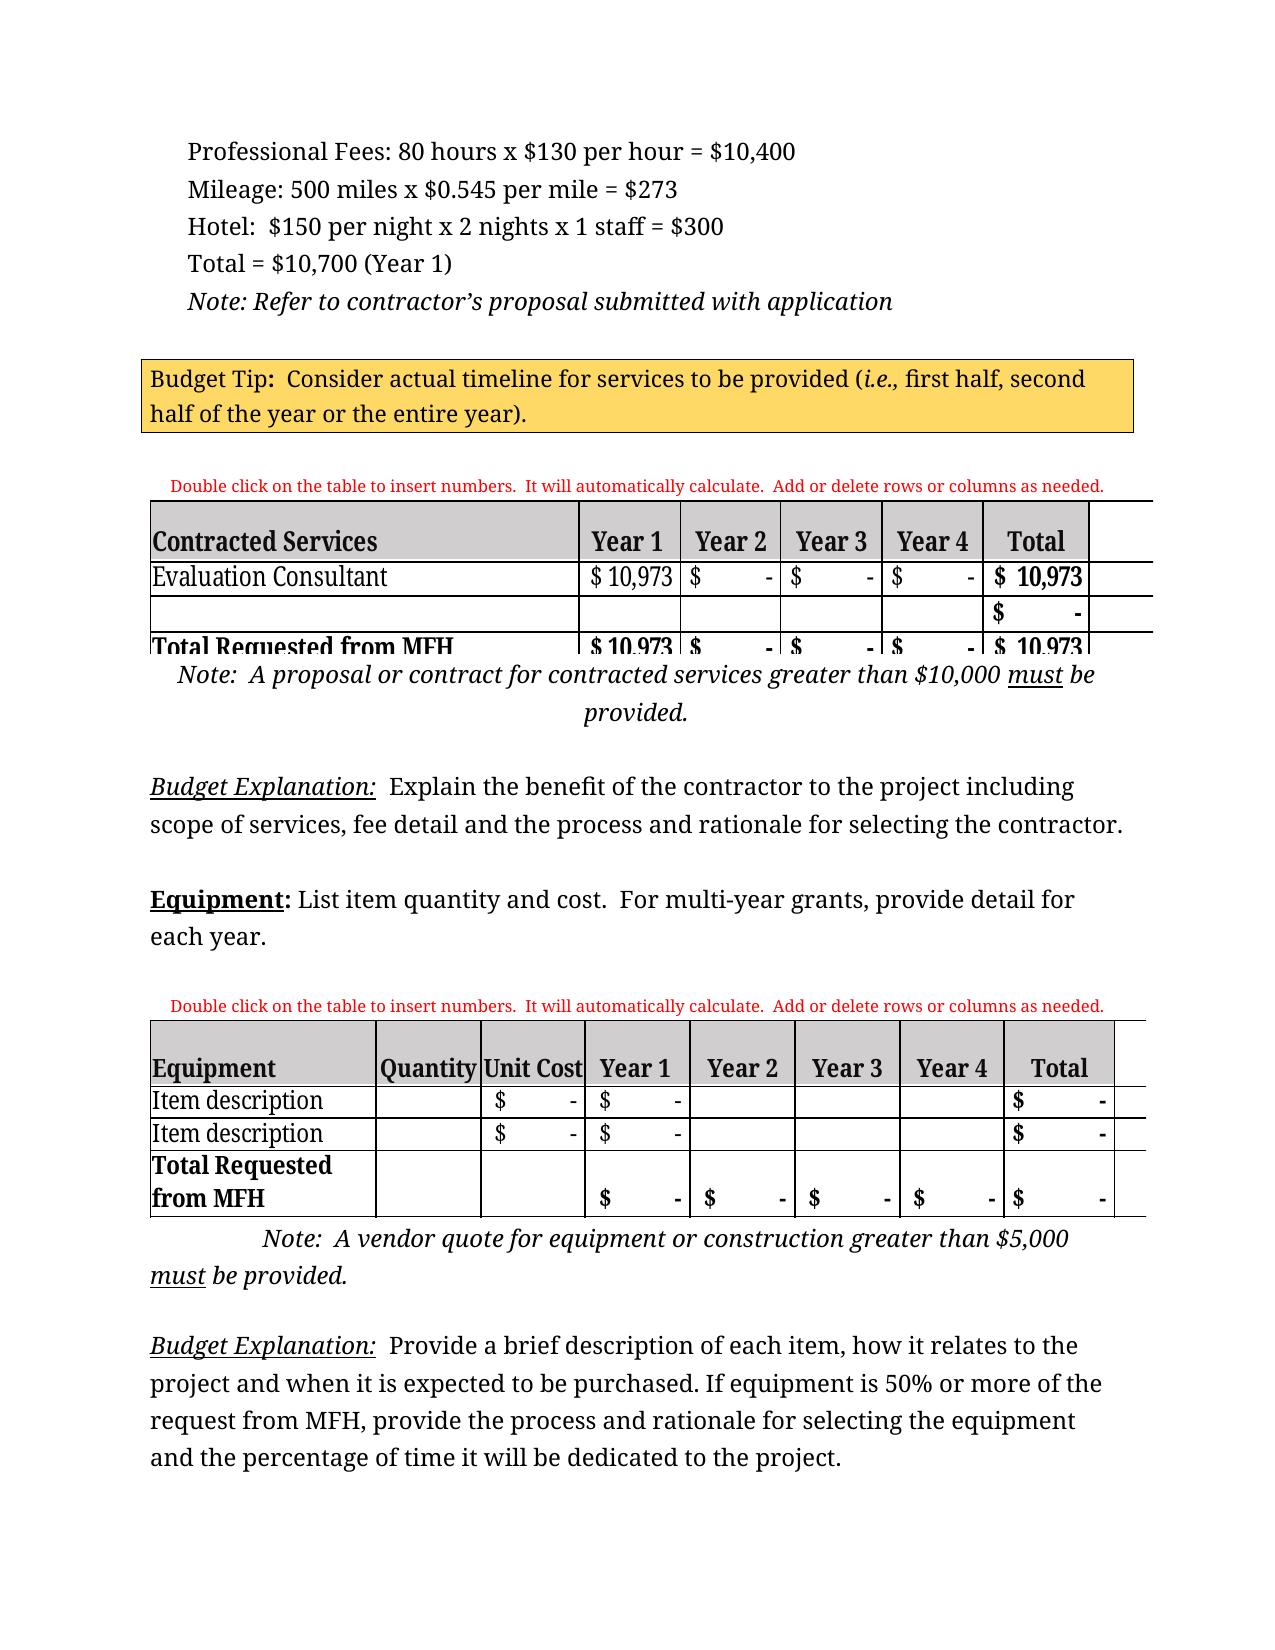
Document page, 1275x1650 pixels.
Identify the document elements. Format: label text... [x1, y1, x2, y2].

text Total = $10,700 (Year 1) [150, 247, 1125, 280]
text Budget Tip: Consider actual timeline for services to be provided (i.e., first half, second half of the year or the entire year). [142, 360, 1133, 432]
text Professional Fees: 80 hours x $130 per hour = $10,400 [150, 135, 1125, 168]
text Note: A proposal or contract for contracted services greater than $10,000 must be provided. [150, 658, 1125, 728]
text Note: A vendor quote for equipment or construction greater than $5,000 must be provided. [150, 1222, 1125, 1292]
text Equipment: List item quantity and cost. For multi-year grants, provide detail for each year. [150, 882, 1125, 952]
text Note: Refer to contractor’s proposal submitted with application [150, 284, 1125, 317]
text Double click on the table to insert numbers. It will automatically calculate. Add or delete rows or columns as needed. [150, 475, 1125, 498]
text Budget Explanation: Explain the benefit of the contractor to the project including scope of services, fee detail and the process and rationale for selecting the contractor. [150, 770, 1125, 840]
text Budget Explanation: Provide a brief description of each item, how it relates to the project and when it is expected to be purchased. If equipment is 50% or more of the request from MFH, provide the process and rationale for selecting the equipment and the percentage of time it will be dedicated to the project. [150, 1329, 1125, 1474]
text Hotel: $150 per night x 2 nights x 1 staff = $300 [150, 210, 1125, 242]
text Double click on the table to insert numbers. It will automatically calculate. Add or delete rows or columns as needed. [150, 994, 1125, 1017]
text Mileage: 500 miles x $0.545 per mile = $273 [150, 172, 1125, 205]
